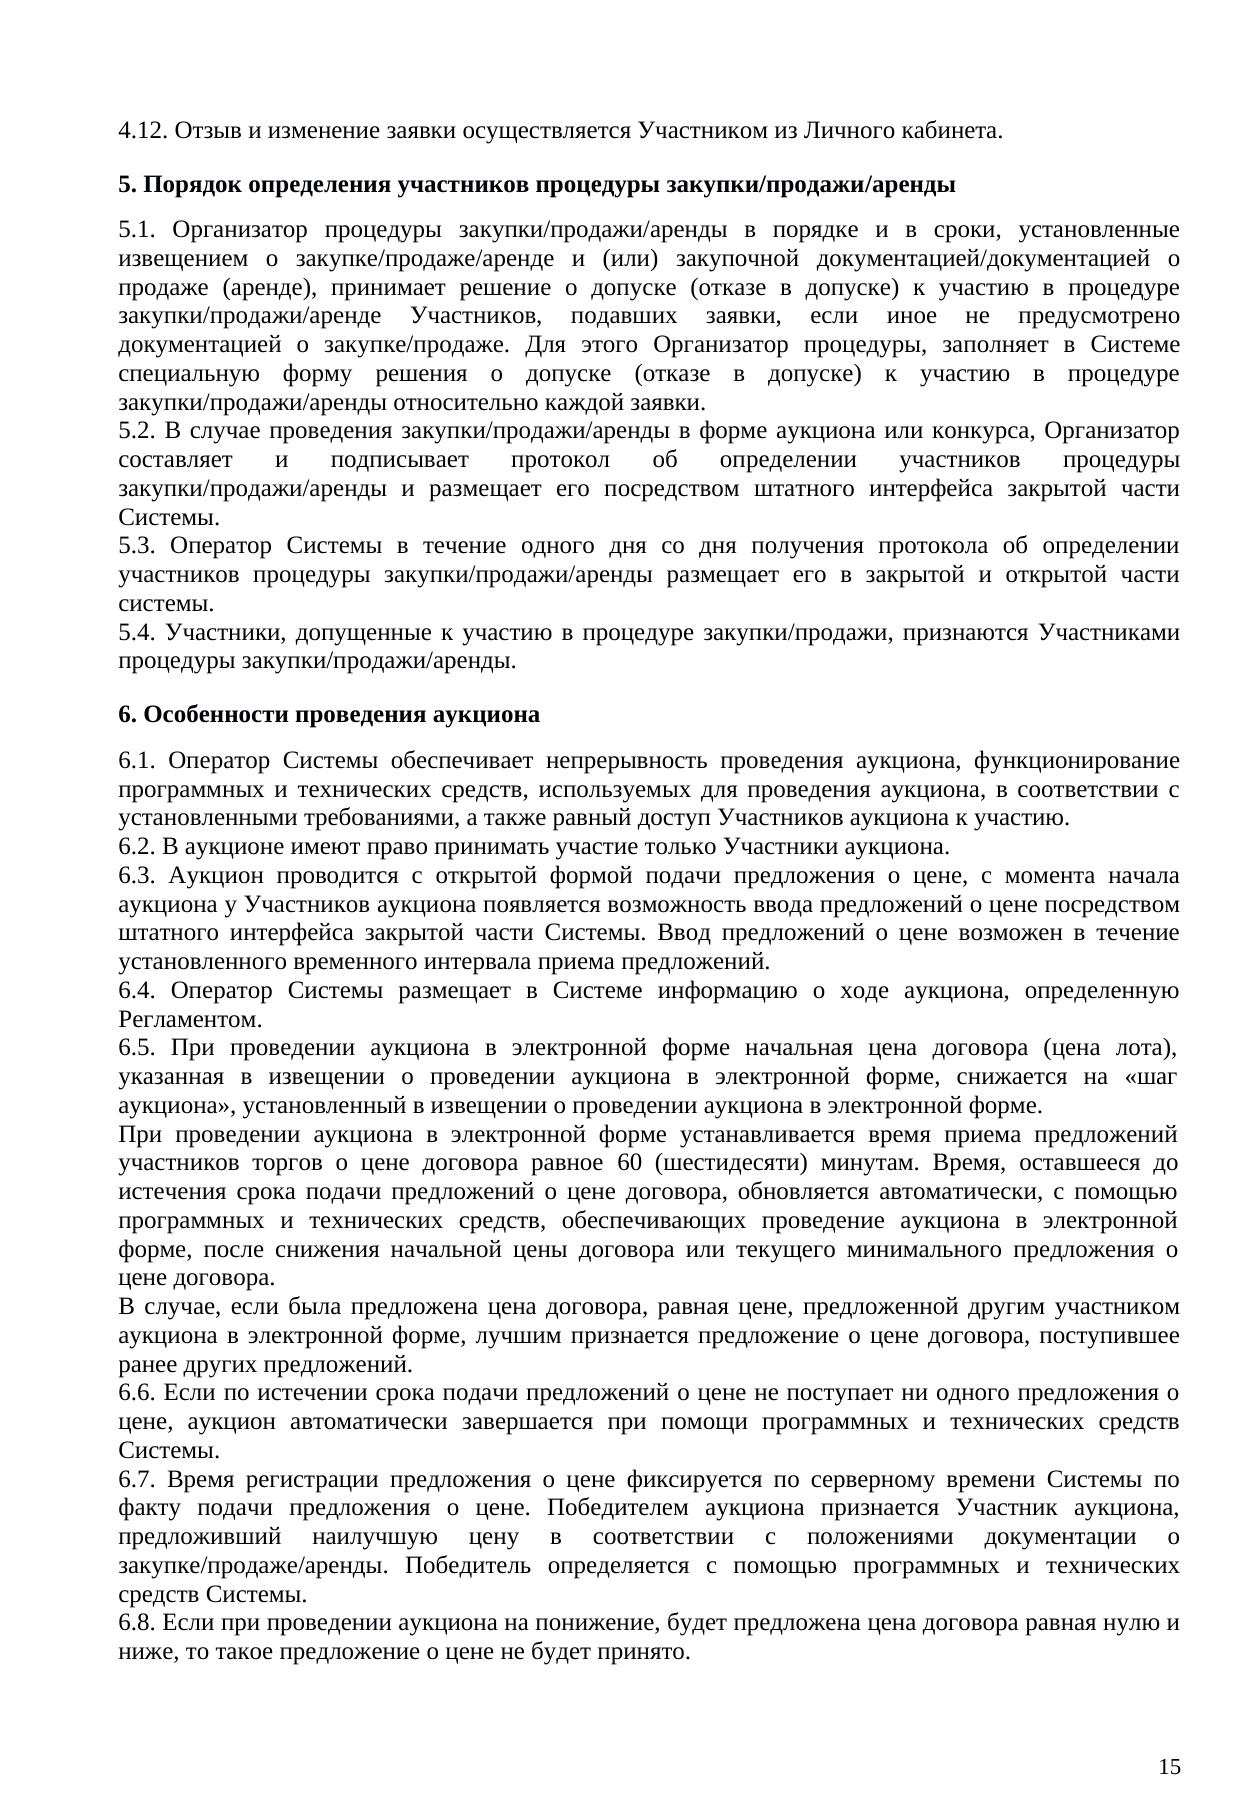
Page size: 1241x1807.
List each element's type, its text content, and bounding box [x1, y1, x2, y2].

text 6.1. Оператор Системы обеспечивает непрерывность проведения аукциона, функционирование программных и технических средств, используемых для проведения аукциона, в соответствии с установленными требованиями, а также равный доступ Участников аукциона к участию. [118, 745, 1181, 831]
text 6.5. При проведении аукциона в электронной форме начальная цена договора (цена лота), указанная в извещении о проведении аукциона в электронной форме, снижается на «шаг аукциона», установленный в извещении о проведении аукциона в электронной форме. [118, 1032, 1179, 1119]
text 4.12. Отзыв и изменение заявки осуществляется Участником из Личного кабинета. [118, 115, 1181, 144]
subtitle 6. Особенности проведения аукциона [118, 699, 1181, 728]
text 6.4. Оператор Системы размещает в Системе информацию о ходе аукциона, определенную Регламентом. [118, 975, 1181, 1032]
text В случае, если была предложена цена договора, равная цене, предложенной другим участником аукциона в электронной форме, лучшим признается предложение о цене договора, поступившее ранее других предложений. [118, 1291, 1181, 1377]
text 6.6. Если по истечении срока подачи предложений о цене не поступает ни одного предложения о цене, аукцион автоматически завершается при помощи программных и технических средств Системы. [118, 1377, 1181, 1464]
text 6.2. В аукционе имеют право принимать участие только Участники аукциона. [118, 831, 1181, 860]
text 6.8. Если при проведении аукциона на понижение, будет предложена цена договора равная нулю и ниже, то такое предложение о цене не будет принято. [118, 1607, 1181, 1665]
subtitle 5. Порядок определения участников процедуры закупки/продажи/аренды [118, 169, 1181, 198]
text 5.2. В случае проведения закупки/продажи/аренды в форме аукциона или конкурса, Организатор составляет и подписывает протокол об определении участников процедуры закупки/продажи/аренды и размещает его посредством штатного интерфейса закрытой части Системы. [118, 416, 1181, 531]
text 6.3. Аукцион проводится с открытой формой подачи предложения о цене, с момента начала аукциона у Участников аукциона появляется возможность ввода предложений о цене посредством штатного интерфейса закрытой части Системы. Ввод предложений о цене возможен в течение установленного временного интервала приема предложений. [118, 860, 1181, 975]
text 5.4. Участники, допущенные к участию в процедуре закупки/продажи, признаются Участниками процедуры закупки/продажи/аренды. [118, 617, 1181, 674]
text 5.3. Оператор Системы в течение одного дня со дня получения протокола об определении участников процедуры закупки/продажи/аренды размещает его в закрытой и открытой части системы. [118, 531, 1181, 617]
text 5.1. Организатор процедуры закупки/продажи/аренды в порядке и в сроки, установленные извещением о закупке/продаже/аренде и (или) закупочной документацией/документацией о продаже (аренде), принимает решение о допуске (отказе в допуске) к участию в процедуре закупки/продажи/аренде Участников, подавших заявки, если иное не предусмотрено документацией о закупке/продаже. Для этого Организатор процедуры, заполняет в Системе специальную форму решения о допуске (отказе в допуске) к участию в процедуре закупки/продажи/аренды относительно каждой заявки. [118, 214, 1181, 416]
text При проведении аукциона в электронной форме устанавливается время приема предложений участников торгов о цене договора равное 60 (шестидесяти) минутам. Время, оставшееся до истечения срока подачи предложений о цене договора, обновляется автоматически, с помощью программных и технических средств, обеспечивающих проведение аукциона в электронной форме, после снижения начальной цены договора или текущего минимального предложения о цене договора. [118, 1119, 1179, 1291]
text 6.7. Время регистрации предложения о цене фиксируется по серверному времени Системы по факту подачи предложения о цене. Победителем аукциона признается Участник аукциона, предложивший наилучшую цену в соответствии с положениями документации о закупке/продаже/аренды. Победитель определяется с помощью программных и технических средств Системы. [118, 1464, 1181, 1607]
